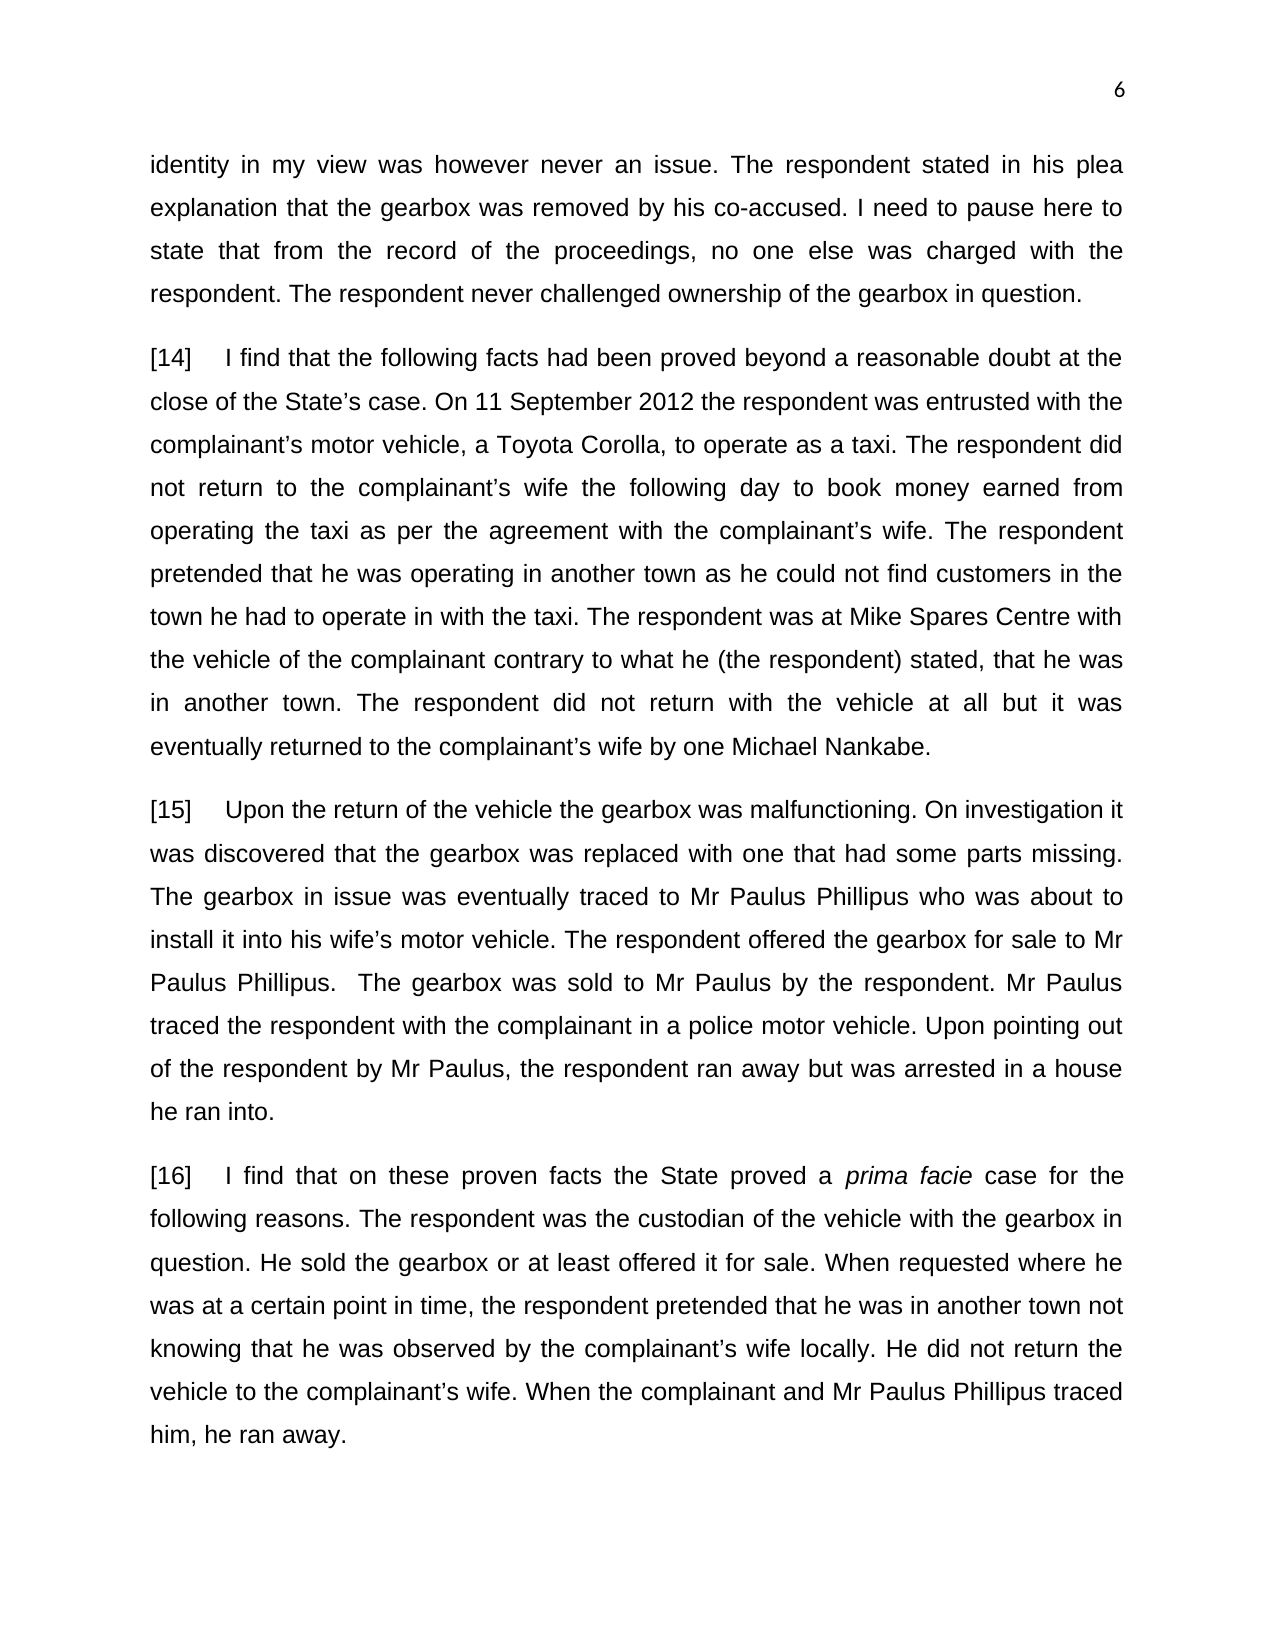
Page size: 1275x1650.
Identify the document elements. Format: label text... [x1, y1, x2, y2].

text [150, 150, 1125, 308]
text [15] Upon the return of the vehicle the gearbox was malfunctioning. On investigation it was discovered that the gearbox was replaced with one that had some parts missing. The gearbox in issue was eventually traced to Mr Paulus Phillipus who was about to install it into his wife’s motor vehicle. The respondent offered the gearbox for sale to Mr Paulus Phillipus. The gearbox was sold to Mr Paulus by the respondent. Mr Paulus traced the respondent with the complainant in a police motor vehicle. Upon pointing out of the respondent by Mr Paulus, the respondent ran away but was arrested in a house he ran into. [150, 795, 1125, 1126]
text [14] I find that the following facts had been proved beyond a reasonable doubt at the close of the State’s case. On 11 September 2012 the respondent was entrusted with the complainant’s motor vehicle, a Toyota Corolla, to operate as a taxi. The respondent did not return to the complainant’s wife the following day to book money earned from operating the taxi as per the agreement with the complainant’s wife. The respondent pretended that he was operating in another town as he could not find customers in the town he had to operate in with the taxi. The respondent was at Mike Spares Centre with the vehicle of the complainant contrary to what he (the respondent) stated, that he was in another town. The respondent did not return with the vehicle at all but it was eventually returned to the complainant’s wife by one Michael Nankabe. [150, 343, 1125, 760]
text [16] I find that on these proven facts the State proved a prima facie case for the following reasons. The respondent was the custodian of the vehicle with the gearbox in question. He sold the gearbox or at least offered it for sale. When requested where he was at a certain point in time, the respondent pretended that he was in another town not knowing that he was observed by the complainant’s wife locally. He did not return the vehicle to the complainant’s wife. When the complainant and Mr Paulus Phillipus traced him, he ran away. [150, 1161, 1125, 1449]
